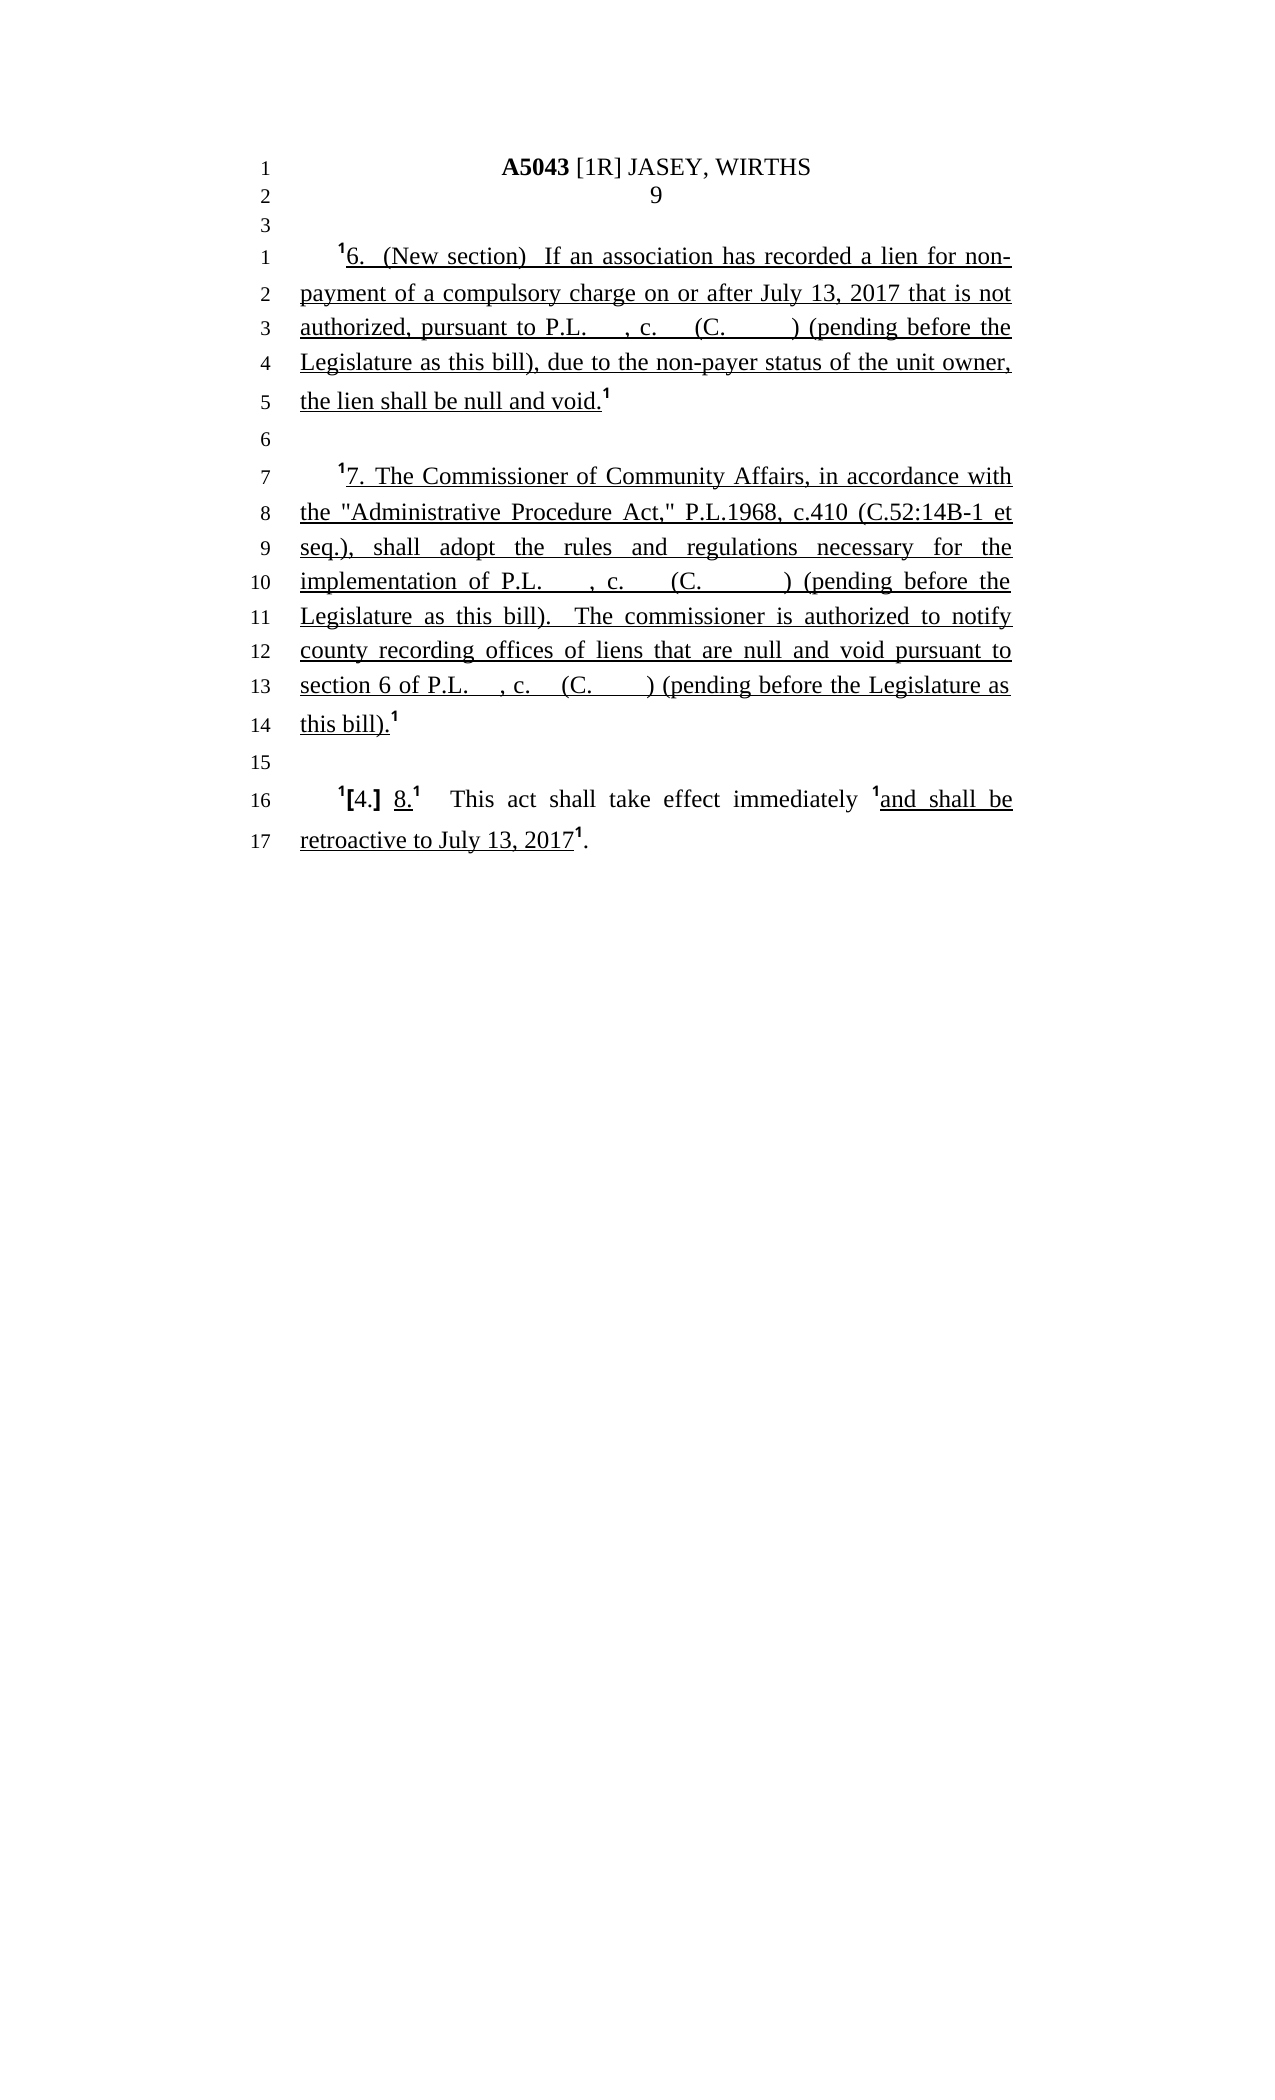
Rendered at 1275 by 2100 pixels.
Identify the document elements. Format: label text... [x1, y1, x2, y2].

text 16. (New section) If an association has recorded a lien for non-payment of a compulsory charge on or after July 13, 2017 that is not authorized, pursuant to P.L. , c. (C. ) (pending before the Legislature as this bill), due to the non-payer status of the unit owner, the lien shall be null and void.1 [300, 304, 1012, 337]
text 17. The Commissioner of Community Affairs, in accordance with the "Administrative Procedure Act," P.L.1968, c.410 (C.52:14B-1 et seq.), shall adopt the rules and regulations necessary for the implementation of P.L. , c. (C. ) (pending before the Legislature as this bill). The commissioner is authorized to notify county recording offices of liens that are null and void pursuant to section 6 of P.L. , c. (C. ) (pending before the Legislature as this bill).1 [300, 458, 1012, 522]
text 1[4.] 8.1 This act shall take effect immediately 1and shall be retroactive to July 13, 20171. [300, 781, 1012, 856]
text 17. The Commissioner of Community Affairs, in accordance with the "Administrative Procedure Act," P.L.1968, c.410 (C.52:14B-1 et seq.), shall adopt the rules and regulations necessary for the implementation of P.L. , c. (C. ) (pending before the Legislature as this bill). The commissioner is authorized to notify county recording offices of liens that are null and void pursuant to section 6 of P.L. , c. (C. ) (pending before the Legislature as this bill).1 [300, 558, 1012, 626]
text 16. (New section) If an association has recorded a lien for non-payment of a compulsory charge on or after July 13, 2017 that is not authorized, pursuant to P.L. , c. (C. ) (pending before the Legislature as this bill), due to the non-payer status of the unit owner, the lien shall be null and void.1 [300, 238, 1012, 303]
text 16. (New section) If an association has recorded a lien for non-payment of a compulsory charge on or after July 13, 2017 that is not authorized, pursuant to P.L. , c. (C. ) (pending before the Legislature as this bill), due to the non-payer status of the unit owner, the lien shall be null and void.1 [300, 373, 1012, 416]
text 17. The Commissioner of Community Affairs, in accordance with the "Administrative Procedure Act," P.L.1968, c.410 (C.52:14B-1 et seq.), shall adopt the rules and regulations necessary for the implementation of P.L. , c. (C. ) (pending before the Legislature as this bill). The commissioner is authorized to notify county recording offices of liens that are null and void pursuant to section 6 of P.L. , c. (C. ) (pending before the Legislature as this bill).1 [300, 662, 1012, 739]
text 16. (New section) If an association has recorded a lien for non-payment of a compulsory charge on or after July 13, 2017 that is not authorized, pursuant to P.L. , c. (C. ) (pending before the Legislature as this bill), due to the non-payer status of the unit owner, the lien shall be null and void.1 [300, 339, 1012, 372]
